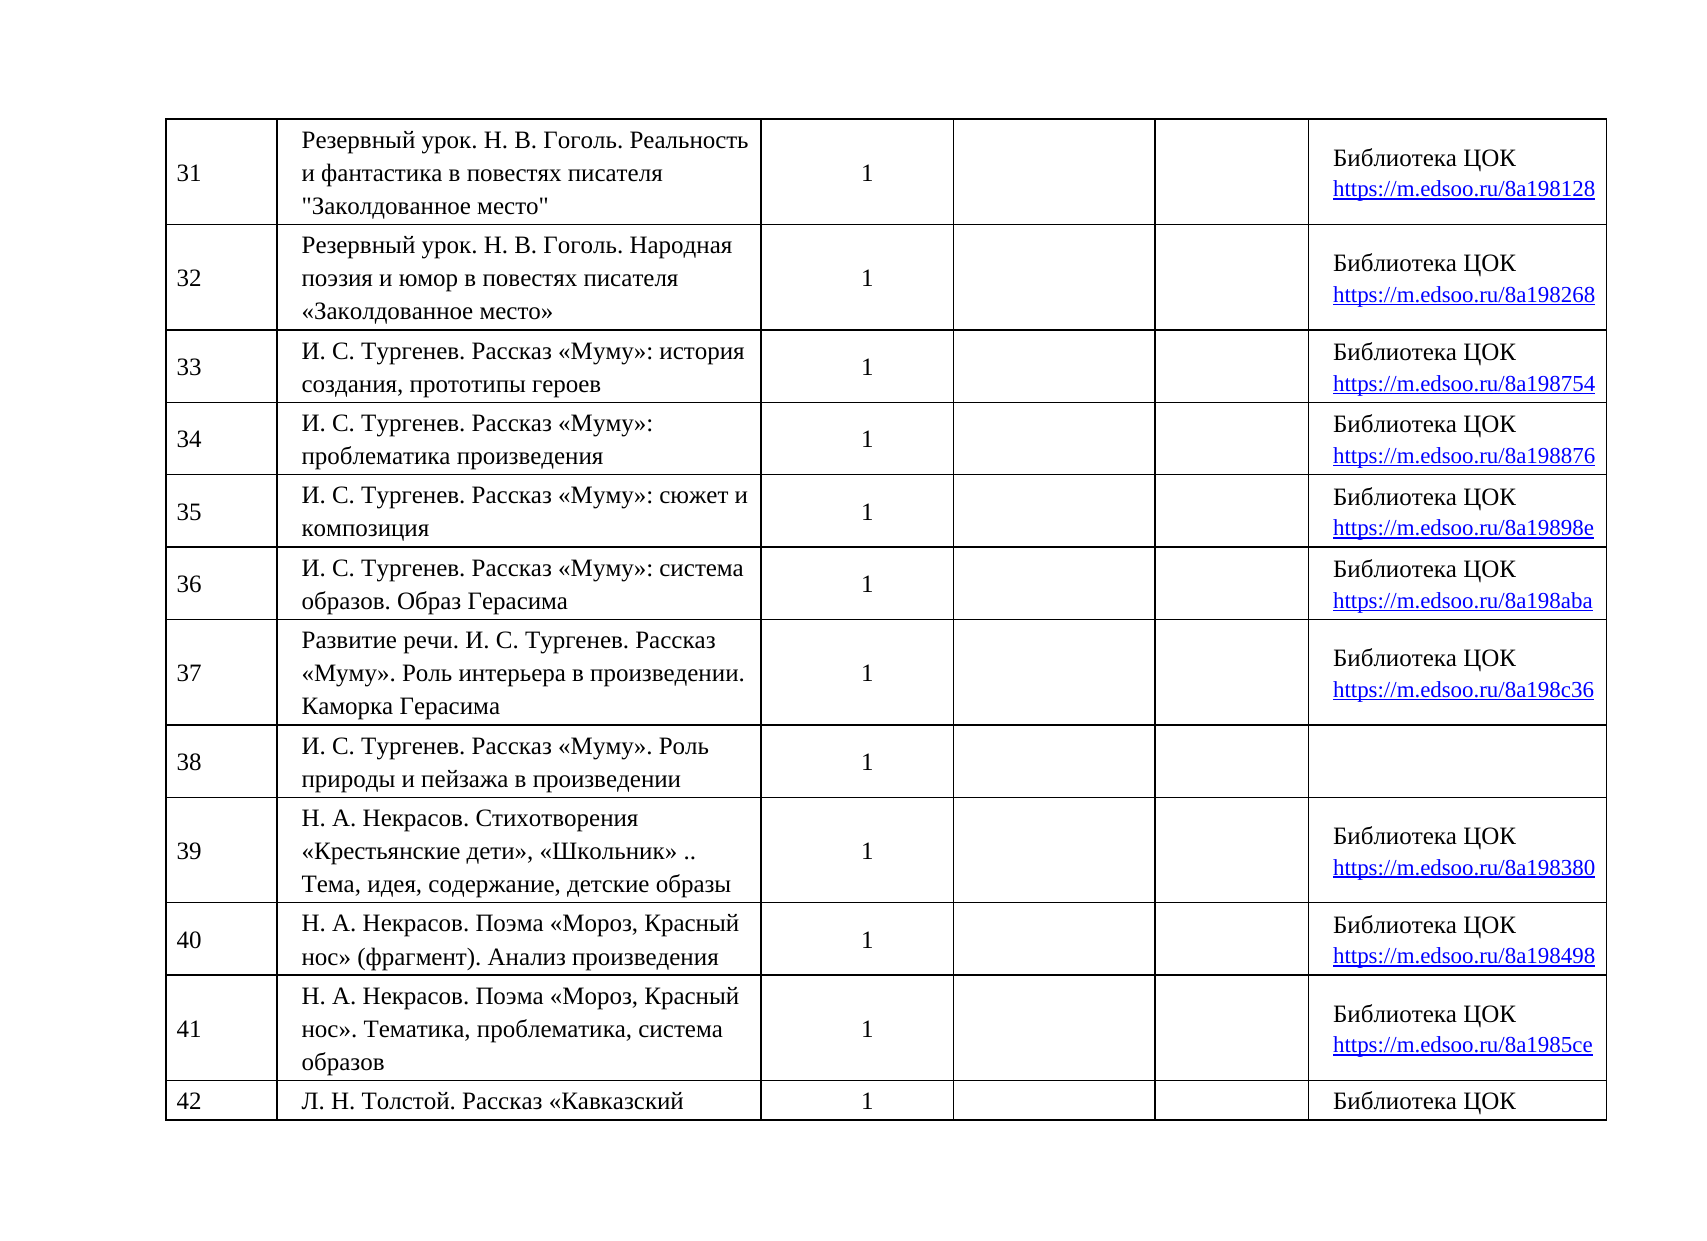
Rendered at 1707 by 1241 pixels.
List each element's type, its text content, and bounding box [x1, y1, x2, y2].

table_cell [1156, 331, 1308, 401]
table_cell [954, 548, 1154, 618]
table_cell Библиотека ЦОК https://m.edsoo.ru/8a198128 [1309, 120, 1606, 223]
table_cell 36 [167, 548, 276, 618]
table_cell 1 [762, 225, 953, 329]
table_cell [1156, 475, 1308, 546]
table_cell И. С. Тургенев. Рассказ «Муму». Роль природы и пейзажа в произведении [278, 726, 760, 796]
table_cell 34 [167, 403, 276, 474]
table_cell И. С. Тургенев. Рассказ «Муму»: система образов. Образ Герасима [278, 548, 760, 618]
table_cell [954, 903, 1154, 974]
table_cell Библиотека ЦОК https://m.edsoo.ru/8a198498 [1309, 903, 1606, 974]
table_cell Н. А. Некрасов. Стихотворения «Крестьянские дети», «Школьник» .. Тема, идея, содержание, детские образы [278, 798, 760, 902]
table_cell 32 [167, 225, 276, 329]
table_cell 1 [762, 726, 953, 796]
table_cell 42 [167, 1081, 276, 1119]
table_cell [1309, 726, 1606, 796]
table_cell 1 [762, 976, 953, 1079]
table_cell [954, 1081, 1154, 1119]
table_cell 31 [167, 120, 276, 223]
table_cell 1 [762, 120, 953, 223]
table_cell 33 [167, 331, 276, 401]
table_cell 1 [762, 331, 953, 401]
table_cell [1156, 548, 1308, 618]
table_cell Резервный урок. Н. В. Гоголь. Народная поэзия и юмор в повестях писателя «Заколдованное место» [278, 225, 760, 329]
table_cell [1156, 225, 1308, 329]
table_cell [1156, 903, 1308, 974]
table_cell И. С. Тургенев. Рассказ «Муму»: история создания, прототипы героев [278, 331, 760, 401]
table_cell [954, 798, 1154, 902]
table_cell Библиотека ЦОК https://m.edsoo.ru/8a198380 [1309, 798, 1606, 902]
table_cell Резервный урок. Н. В. Гоголь. Реальность и фантастика в повестях писателя "Заколдованное место" [278, 120, 760, 223]
table_cell [1156, 403, 1308, 474]
table_cell Библиотека ЦОК https://m.edsoo.ru/8a198754 [1309, 331, 1606, 401]
table_cell 1 [762, 475, 953, 546]
table_cell 1 [762, 903, 953, 974]
table_cell [1156, 120, 1308, 223]
table_cell [1156, 726, 1308, 796]
table_cell [1156, 976, 1308, 1079]
table_cell И. С. Тургенев. Рассказ «Муму»: сюжет и композиция [278, 475, 760, 546]
table_cell Библиотека ЦОК https://m.edsoo.ru/8a198aba [1309, 548, 1606, 618]
table_cell [954, 225, 1154, 329]
table_cell И. С. Тургенев. Рассказ «Муму»: проблематика произведения [278, 403, 760, 474]
table_cell Н. А. Некрасов. Поэма «Мороз, Красный нос». Тематика, проблематика, система образов [278, 976, 760, 1079]
table_cell [1156, 620, 1308, 724]
table_cell 40 [167, 903, 276, 974]
table_cell [1156, 1081, 1308, 1119]
table_cell 39 [167, 798, 276, 902]
table_cell 37 [167, 620, 276, 724]
table_cell Библиотека ЦОК https://m.edsoo.ru/8a1985ce [1309, 976, 1606, 1079]
table_cell [954, 120, 1154, 223]
table_cell 38 [167, 726, 276, 796]
table_cell 1 [762, 798, 953, 902]
table_cell Развитие речи. И. С. Тургенев. Рассказ «Муму». Роль интерьера в произведении. Каморка Герасима [278, 620, 760, 724]
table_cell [1309, 1081, 1606, 1119]
table_cell 1 [762, 403, 953, 474]
table_cell Библиотека ЦОК https://m.edsoo.ru/8a198c36 [1309, 620, 1606, 724]
table_cell [954, 620, 1154, 724]
table_cell Библиотека ЦОК https://m.edsoo.ru/8a198876 [1309, 403, 1606, 474]
table_cell 1 [762, 1081, 953, 1119]
table_cell 1 [762, 548, 953, 618]
table_cell [954, 475, 1154, 546]
table_cell [1156, 798, 1308, 902]
table_cell 1 [762, 620, 953, 724]
table_cell 41 [167, 976, 276, 1079]
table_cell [278, 1081, 760, 1119]
table_cell [954, 403, 1154, 474]
table_cell [954, 976, 1154, 1079]
table_cell Н. А. Некрасов. Поэма «Мороз, Красный нос» (фрагмент). Анализ произведения [278, 903, 760, 974]
table_cell [954, 726, 1154, 796]
table_cell Библиотека ЦОК https://m.edsoo.ru/8a19898e [1309, 475, 1606, 546]
table_cell 35 [167, 475, 276, 546]
table_cell Библиотека ЦОК https://m.edsoo.ru/8a198268 [1309, 225, 1606, 329]
table_cell [954, 331, 1154, 401]
